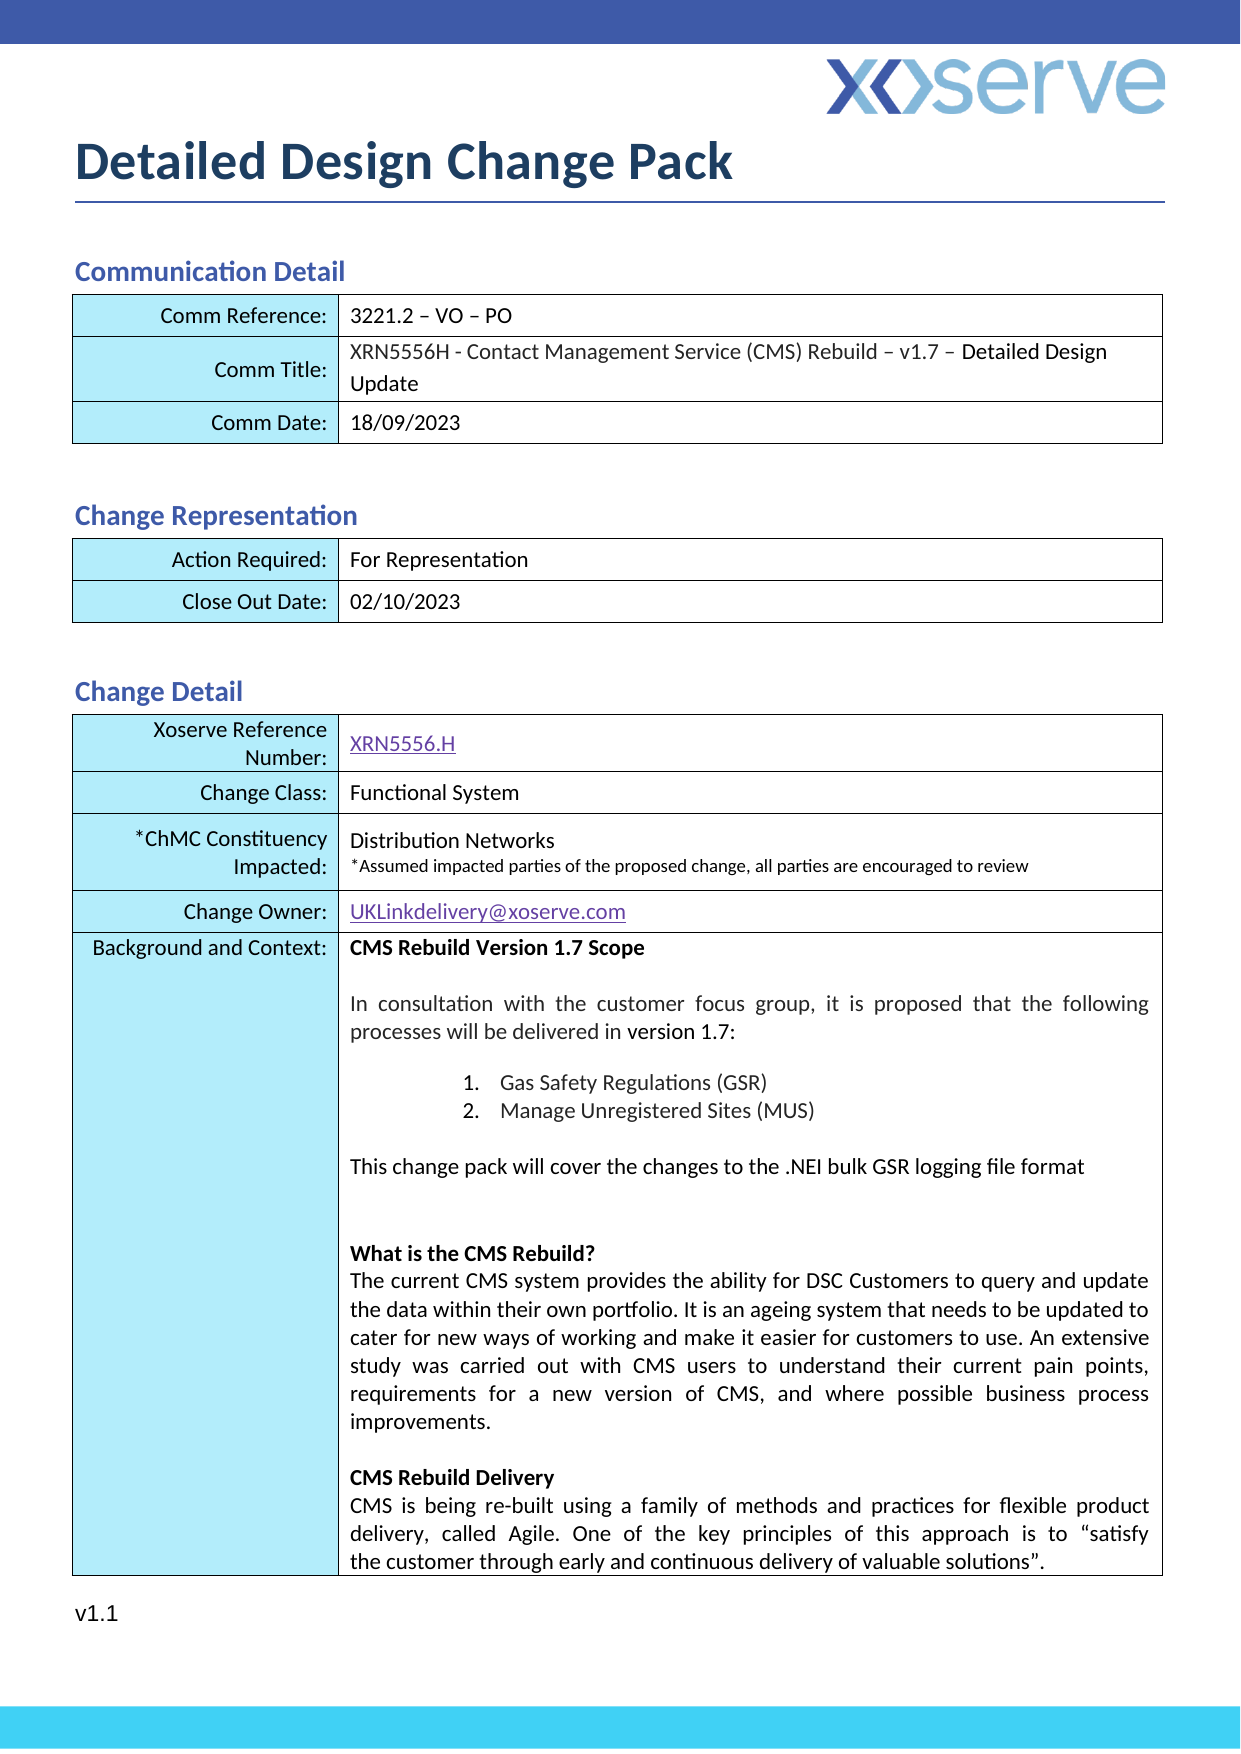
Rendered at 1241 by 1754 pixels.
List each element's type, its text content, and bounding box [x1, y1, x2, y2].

table_cell Comm Title: [73, 337, 338, 401]
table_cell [339, 933, 1162, 1575]
table_cell Change Class: [73, 772, 338, 813]
table_header Action Required: [73, 539, 338, 580]
table_cell Functional System [339, 772, 1162, 813]
table_cell *ChMC Constituency Impacted: [73, 814, 338, 890]
subtitle Communication Detail [75, 253, 1165, 289]
table_header XRN5556.H [339, 715, 1162, 771]
title Detailed Design Change Pack [75, 126, 1165, 201]
table_header 3221.2 – VO – PO [339, 295, 1162, 336]
subtitle Change Detail [75, 673, 1165, 709]
table_cell UKLinkdelivery@xoserve.com [339, 891, 1162, 932]
table_cell XRN5556H - Contact Management Service (CMS) Rebuild – v1.7 – Detailed Design Update [339, 337, 1162, 401]
table_cell Close Out Date: [73, 581, 338, 622]
picture [826, 59, 1166, 114]
table_cell [339, 402, 1162, 443]
table_cell [339, 581, 1162, 622]
table_cell Change Owner: [73, 891, 338, 932]
table_header Comm Reference: [73, 295, 338, 336]
table_cell Comm Date: [73, 402, 338, 443]
text Change Representation [75, 497, 1165, 533]
table_header For Representation [339, 539, 1162, 580]
table_header Xoserve Reference Number: [73, 715, 338, 771]
table_cell Distribution Networks *Assumed impacted parties of the proposed change, all parties are encouraged to review [339, 814, 1162, 890]
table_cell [73, 933, 338, 1575]
